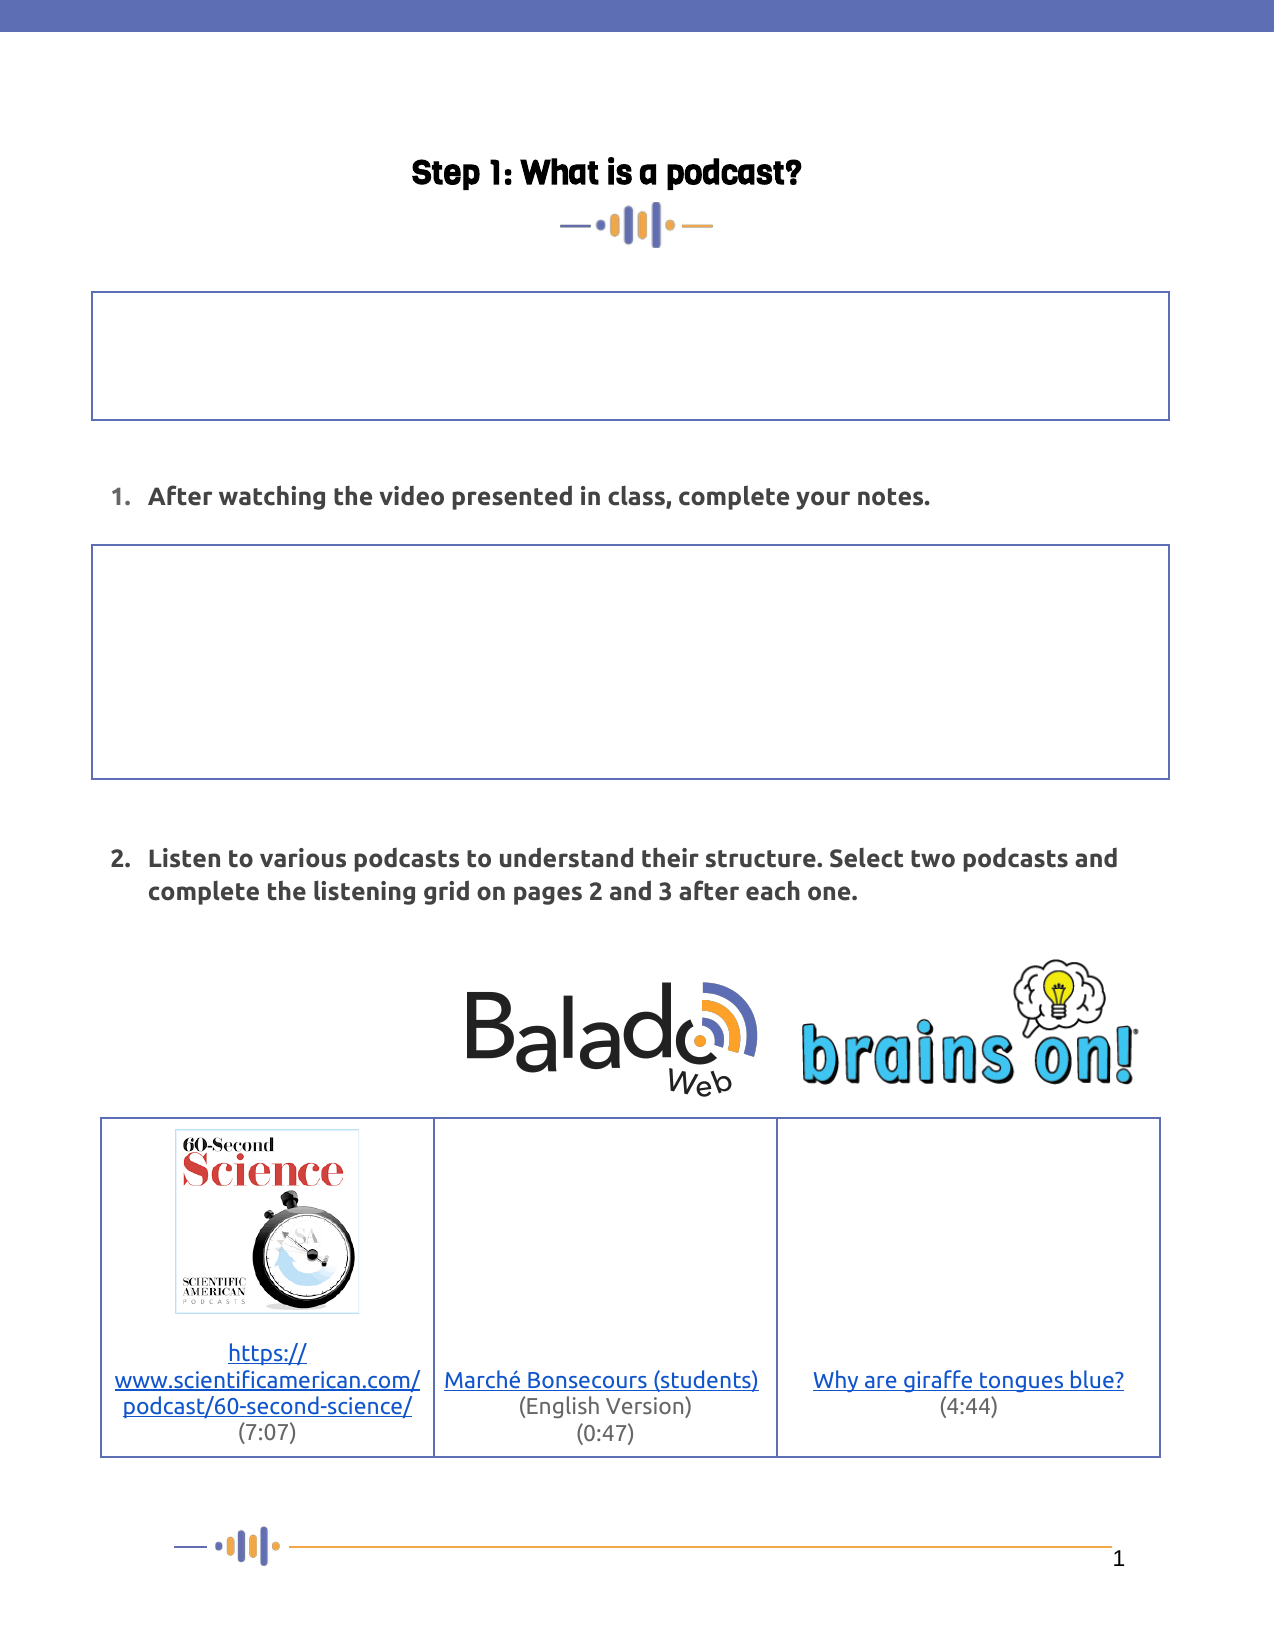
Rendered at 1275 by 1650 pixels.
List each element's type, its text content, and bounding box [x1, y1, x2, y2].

picture [172, 1526, 1113, 1567]
picture [175, 1129, 360, 1314]
picture [558, 201, 715, 249]
table_header [93, 293, 1168, 419]
picture [799, 956, 1142, 1088]
list After watching the video presented in class, complete your notes. [110, 481, 1125, 540]
list Listen to various podcasts to understand their structure. Select two podcasts and complete the listening grid on pages 2 and 3 after each one. [110, 843, 1125, 905]
table_header [93, 546, 1168, 778]
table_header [778, 1119, 1159, 1456]
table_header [435, 1119, 776, 1456]
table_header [102, 1119, 433, 1456]
picture [463, 981, 760, 1098]
text Step 1: What is a podcast? [89, 150, 1125, 195]
